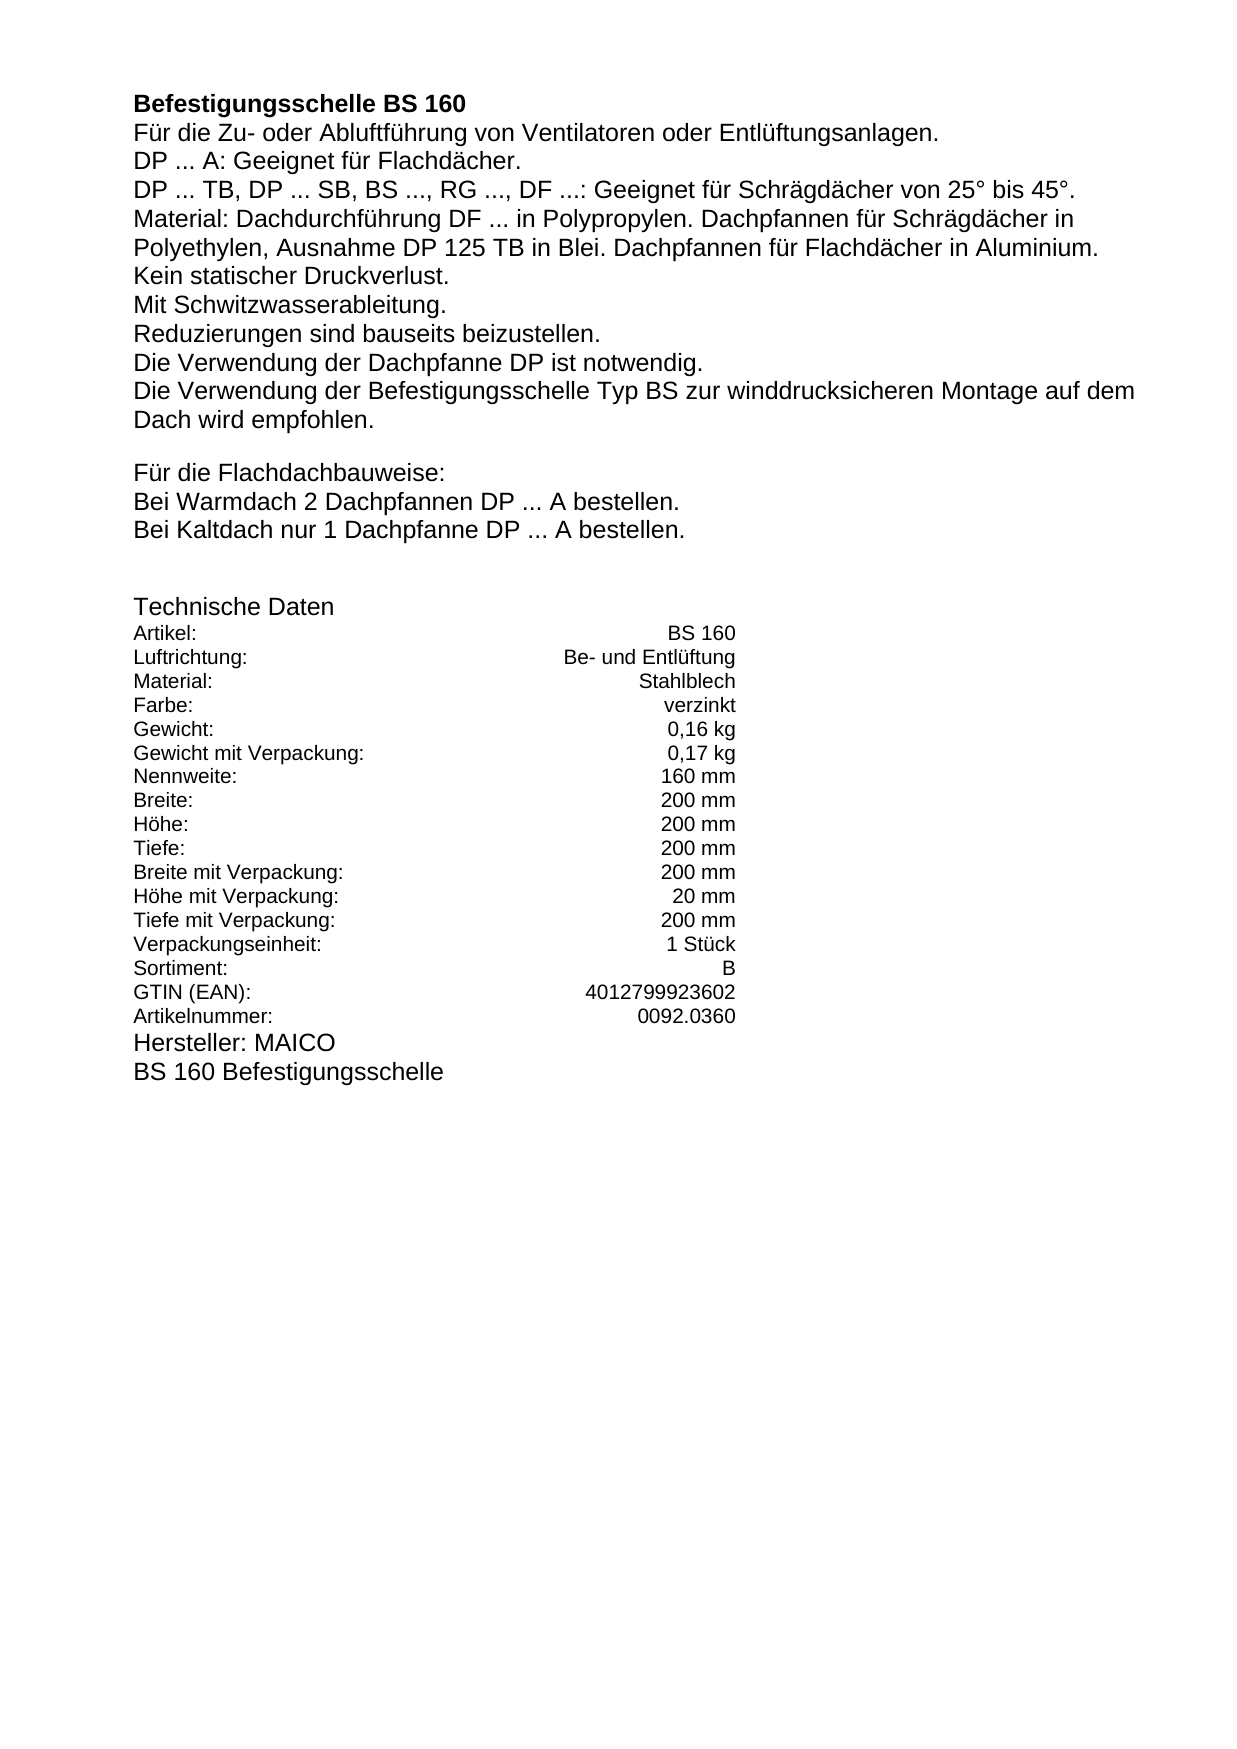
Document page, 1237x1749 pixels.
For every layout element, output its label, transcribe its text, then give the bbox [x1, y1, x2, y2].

text BS 160 Befestigungsschelle [133, 1057, 1148, 1085]
table_header Artikel: [122, 621, 434, 644]
text Hersteller: MAICO [133, 1028, 1148, 1057]
table_cell 0092.0360 [434, 1004, 747, 1028]
table_cell 200 mm [434, 788, 747, 812]
text Bei Kaltdach nur 1 Dachpfanne DP ... A bestellen. [133, 515, 1148, 544]
table_cell verzinkt [434, 693, 747, 716]
table_cell Sortiment: [122, 956, 434, 980]
text Die Verwendung der Befestigungsschelle Typ BS zur winddrucksicheren Montage auf dem Dach wird empfohlen. [133, 376, 1148, 434]
table_cell B [434, 956, 747, 980]
table_cell Material: [122, 669, 434, 692]
text Reduzierungen sind bauseits beizustellen. [133, 319, 1148, 347]
text Für die Flachdachbauweise: [133, 458, 1148, 486]
table_cell 0,17 kg [434, 740, 747, 764]
table_cell Be- und Entlüftung [434, 645, 747, 668]
text Die Verwendung der Dachpfanne DP ist notwendig. [133, 347, 1148, 376]
table_cell Luftrichtung: [122, 645, 434, 668]
text Material: Dachdurchführung DF ... in Polypropylen. Dachpfannen für Schrägdächer in Polyethylen, Ausnahme DP 125 TB in Blei. Dachpfannen für Flachdächer in Aluminium. [133, 204, 1148, 261]
table_cell Nennweite: [122, 764, 434, 788]
table_cell Tiefe mit Verpackung: [122, 908, 434, 932]
text Kein statischer Druckverlust. [133, 261, 1148, 290]
table_cell Gewicht: [122, 716, 434, 740]
table_cell Breite: [122, 788, 434, 812]
table_header BS 160 [434, 621, 747, 644]
table_cell Gewicht mit Verpackung: [122, 740, 434, 764]
table_cell Höhe: [122, 812, 434, 836]
text Bei Warmdach 2 Dachpfannen DP ... A bestellen. [133, 486, 1148, 515]
text DP ... A: Geeignet für Flachdächer. [133, 146, 1148, 175]
table_cell Verpackungseinheit: [122, 932, 434, 956]
table_cell GTIN (EAN): [122, 980, 434, 1004]
table_cell 20 mm [434, 884, 747, 908]
table_cell 200 mm [434, 908, 747, 932]
table_cell 0,16 kg [434, 716, 747, 740]
text Für die Zu- oder Abluftführung von Ventilatoren oder Entlüftungsanlagen. [133, 117, 1148, 146]
table_cell Stahlblech [434, 669, 747, 692]
text DP ... TB, DP ... SB, BS ..., RG ..., DF ...: Geeignet für Schrägdächer von 25° bis 45°. [133, 175, 1148, 204]
table_cell 160 mm [434, 764, 747, 788]
table_cell Artikelnummer: [122, 1004, 434, 1028]
table_cell Breite mit Verpackung: [122, 860, 434, 884]
table_cell 200 mm [434, 860, 747, 884]
table_cell Höhe mit Verpackung: [122, 884, 434, 908]
table_cell Tiefe: [122, 836, 434, 860]
table_cell 1 Stück [434, 932, 747, 956]
table_cell 200 mm [434, 836, 747, 860]
text Mit Schwitzwasserableitung. [133, 290, 1148, 319]
table_cell 4012799923602 [434, 980, 747, 1004]
table_cell 200 mm [434, 812, 747, 836]
text Technische Daten [133, 592, 1148, 621]
table_cell Farbe: [122, 693, 434, 716]
text Befestigungsschelle BS 160 [133, 89, 1148, 117]
